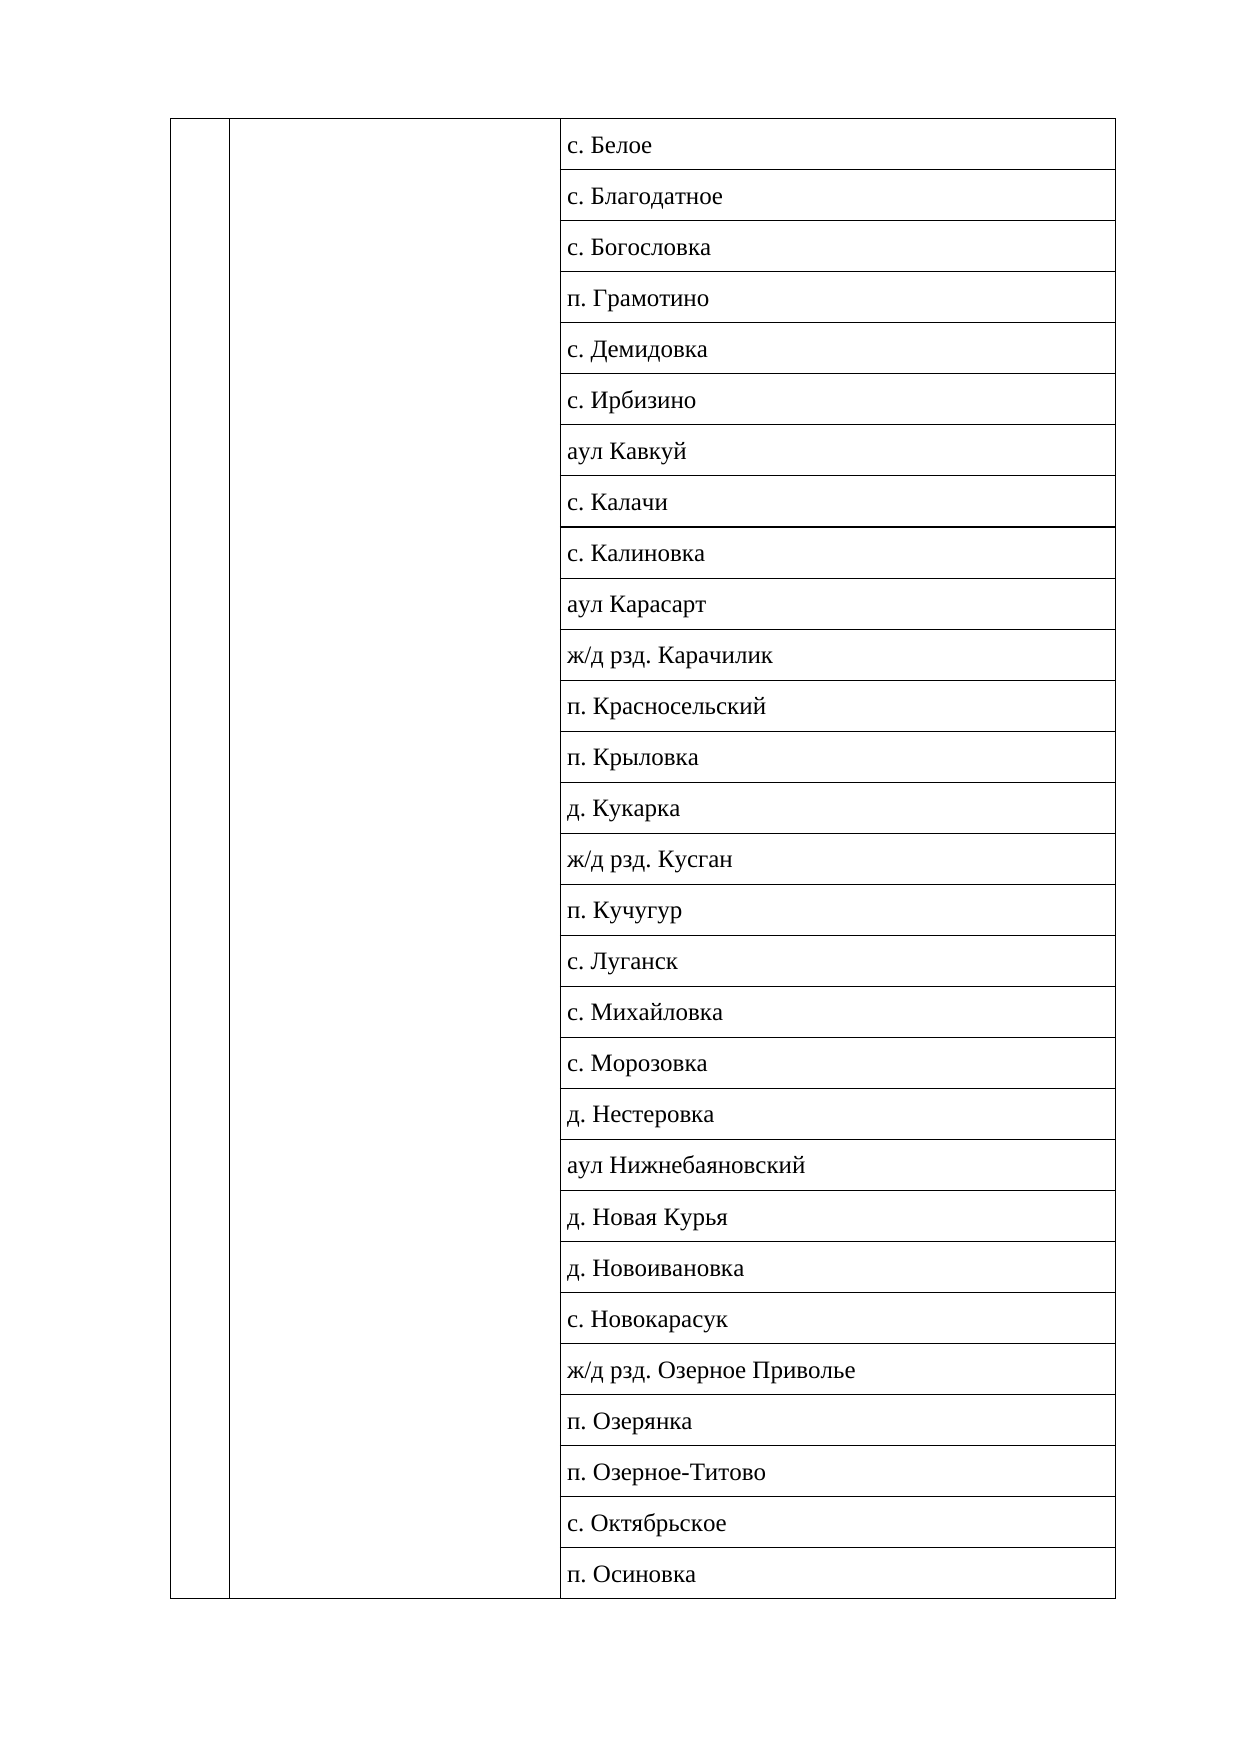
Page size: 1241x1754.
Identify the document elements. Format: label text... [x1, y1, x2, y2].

table_cell с. Октябрьское [561, 1497, 1115, 1547]
table_cell с. Благодатное [561, 170, 1115, 220]
table_cell п. Озерное-Титово [561, 1446, 1115, 1496]
table_cell п. Озерянка [561, 1395, 1115, 1445]
table_cell с. Ирбизино [561, 374, 1115, 424]
table_cell п. Грамотино [561, 272, 1115, 322]
table_cell [230, 1343, 560, 1598]
table_cell с. Михайловка [561, 987, 1115, 1037]
table_cell ж/д рзд. Кусган [561, 834, 1115, 884]
table_cell п. Крыловка [561, 732, 1115, 782]
table_cell с. Луганск [561, 936, 1115, 986]
table_cell с. Белое [561, 119, 1115, 169]
table_cell с. Новокарасук [561, 1293, 1115, 1343]
table_cell ж/д рзд. Озерное Приволье [561, 1344, 1115, 1394]
table_cell д. Нестеровка [561, 1089, 1115, 1139]
table_cell [171, 1343, 229, 1598]
table_cell аул Кавкуй [561, 425, 1115, 475]
table_cell п. Красносельский [561, 681, 1115, 731]
table_cell с. Морозовка [561, 1038, 1115, 1088]
table_cell с. Богословка [561, 221, 1115, 271]
table_cell д. Кукарка [561, 783, 1115, 833]
table_cell п. Осиновка [561, 1548, 1115, 1598]
table_cell д. Новая Курья [561, 1191, 1115, 1241]
table_cell аул Карасарт [561, 579, 1115, 628]
table_cell ж/д рзд. Карачилик [561, 630, 1115, 679]
table_cell с. Калиновка [561, 528, 1115, 577]
table_cell аул Нижнебаяновский [561, 1140, 1115, 1190]
table_cell с. Демидовка [561, 323, 1115, 373]
table_cell д. Новоивановка [561, 1242, 1115, 1292]
table_cell с. Калачи [561, 476, 1115, 526]
table_cell п. Кучугур [561, 885, 1115, 935]
